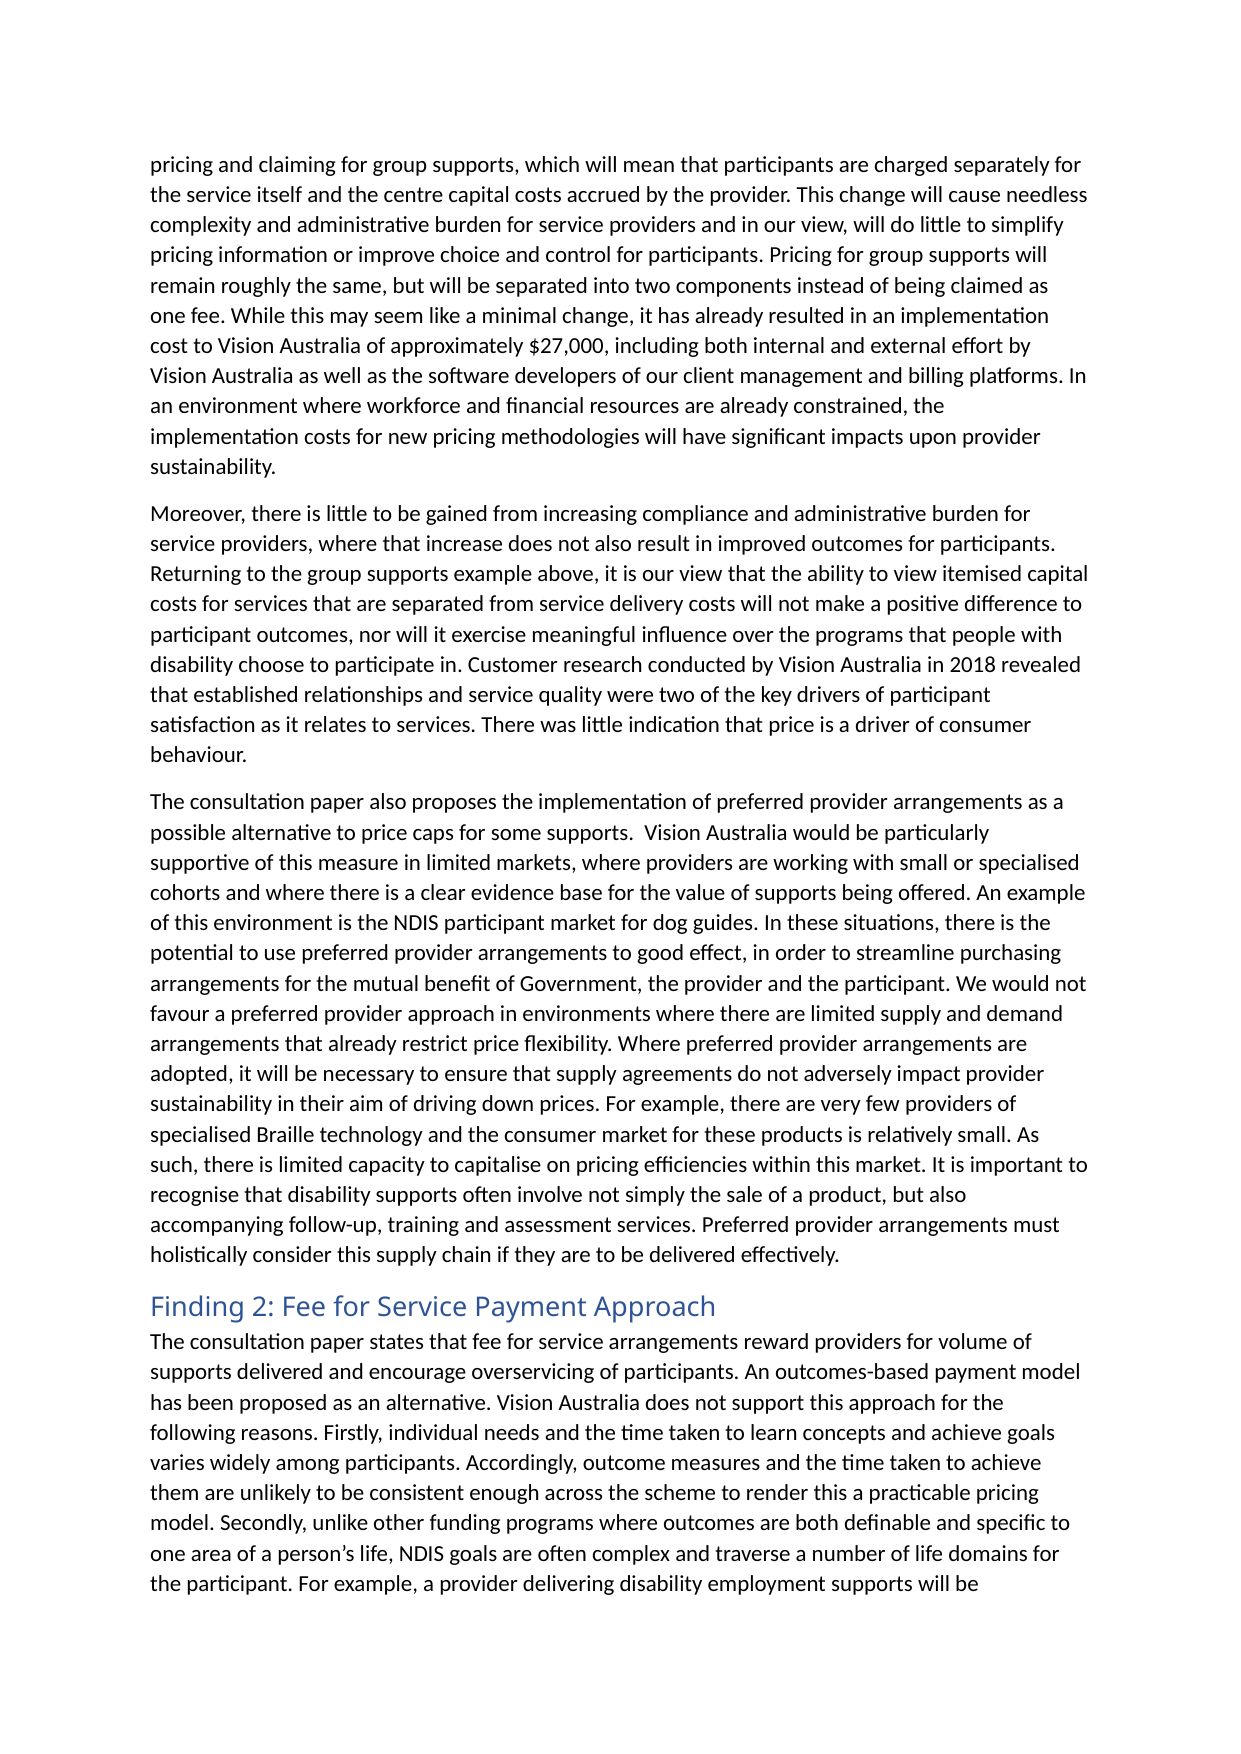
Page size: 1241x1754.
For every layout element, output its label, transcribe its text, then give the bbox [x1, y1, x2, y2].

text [150, 1327, 1090, 1597]
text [150, 150, 1090, 480]
text Moreover, there is little to be gained from increasing compliance and administrative burden for service providers, where that increase does not also result in improved outcomes for participants. Returning to the group supports example above, it is our view that the ability to view itemised capital costs for services that are separated from service delivery costs will not make a positive difference to participant outcomes, nor will it exercise meaningful influence over the programs that people with disability choose to participate in. Customer research conducted by Vision Australia in 2018 revealed that established relationships and service quality were two of the key drivers of participant satisfaction as it relates to services. There was little indication that price is a driver of consumer behaviour. [150, 499, 1090, 769]
subtitle Finding 2: Fee for Service Payment Approach [150, 1287, 1090, 1324]
text The consultation paper also proposes the implementation of preferred provider arrangements as a possible alternative to price caps for some supports. Vision Australia would be particularly supportive of this measure in limited markets, where providers are working with small or specialised cohorts and where there is a clear evidence base for the value of supports being offered. An example of this environment is the NDIS participant market for dog guides. In these situations, there is the potential to use preferred provider arrangements to good effect, in order to streamline purchasing arrangements for the mutual benefit of Government, the provider and the participant. We would not favour a preferred provider approach in environments where there are limited supply and demand arrangements that already restrict price flexibility. Where preferred provider arrangements are adopted, it will be necessary to ensure that supply agreements do not adversely impact provider sustainability in their aim of driving down prices. For example, there are very few providers of specialised Braille technology and the consumer market for these products is relatively small. As such, there is limited capacity to capitalise on pricing efficiencies within this market. It is important to recognise that disability supports often involve not simply the sale of a product, but also accompanying follow-up, training and assessment services. Preferred provider arrangements must holistically consider this supply chain if they are to be delivered effectively. [150, 787, 1090, 1269]
